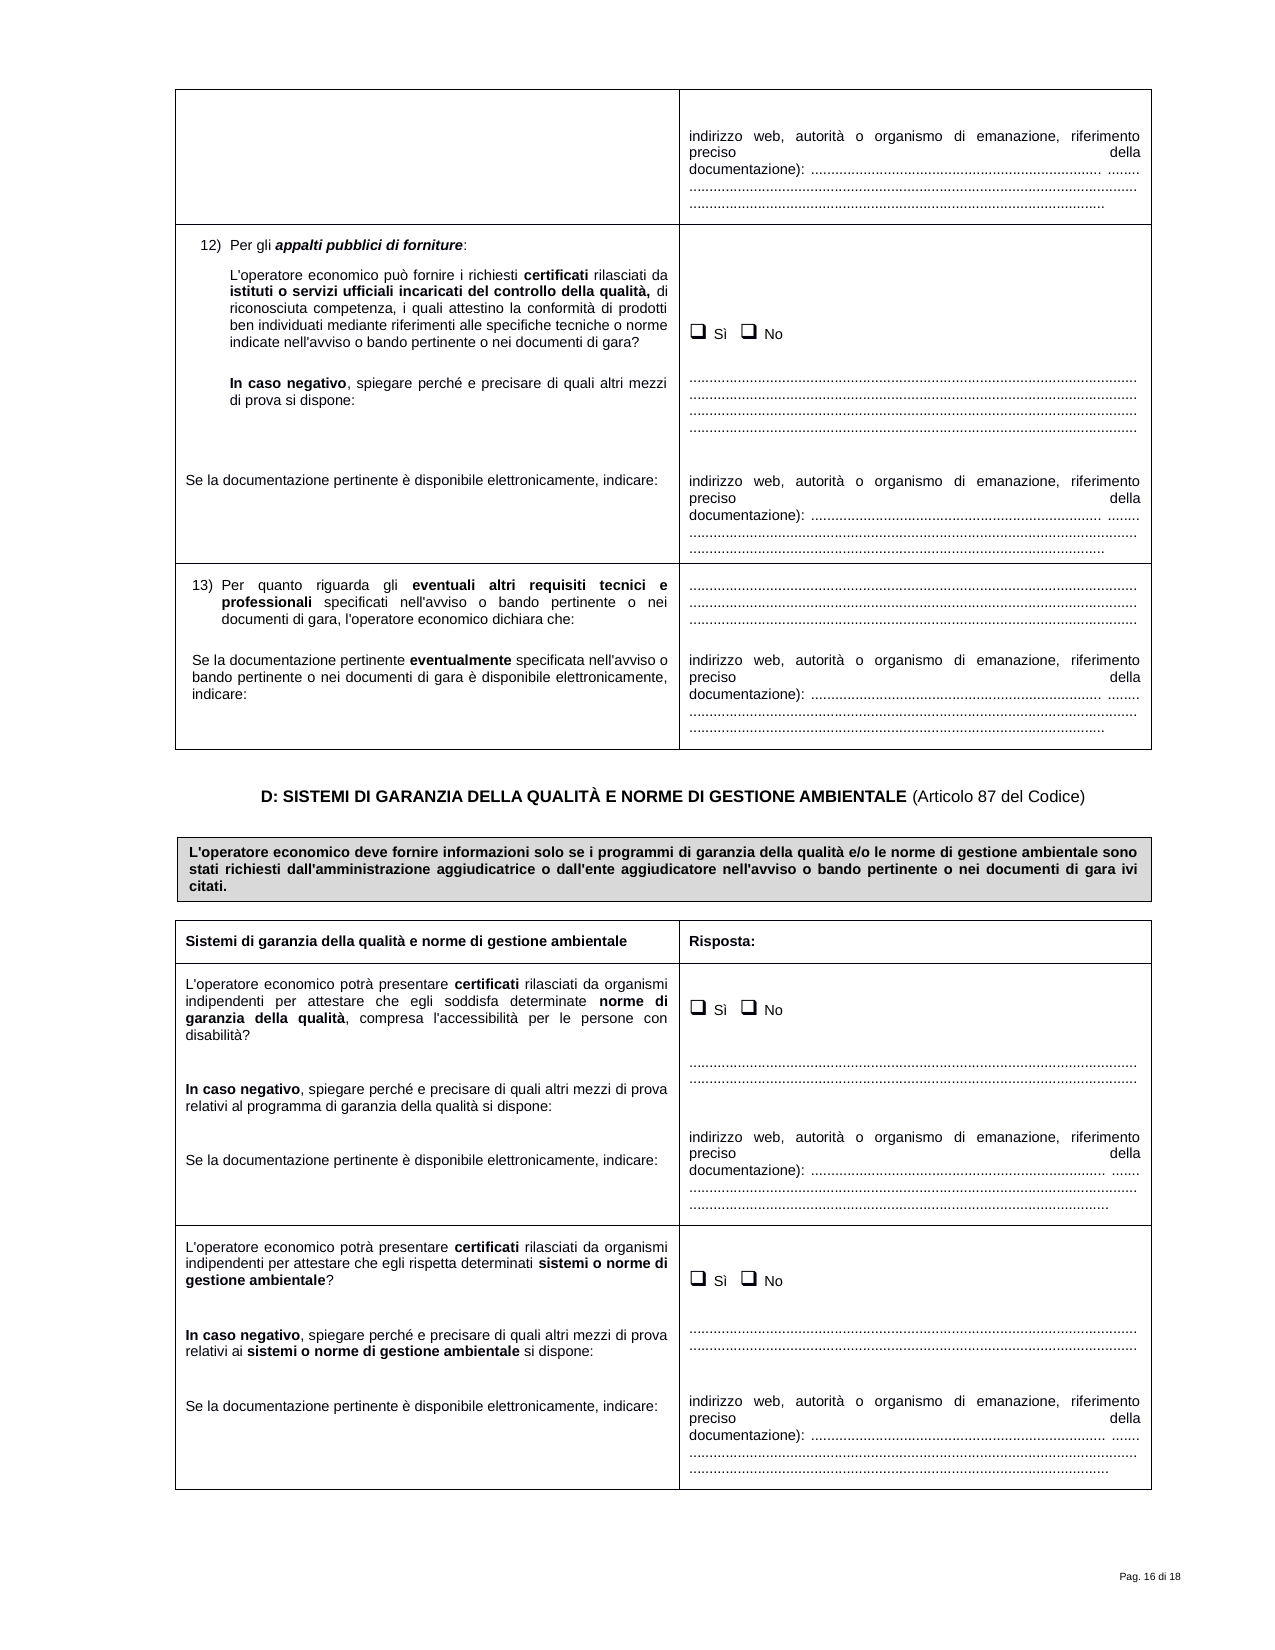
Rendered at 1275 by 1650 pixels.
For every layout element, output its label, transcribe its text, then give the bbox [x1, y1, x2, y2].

table_cell L'operatore economico potrà presentare certificati rilasciati da organismi indipendenti per attestare che egli soddisfa determinate norme di garanzia della qualità, compresa l'accessibilità per le persone con disabilità? In caso negativo, spiegare perché e precisare di quali altri mezzi di prova relativi al programma di garanzia della qualità si dispone: Se la documentazione pertinente è disponibile elettronicamente, indicare: [176, 964, 679, 1225]
table_cell Per gli appalti pubblici di forniture: L'operatore economico può fornire i richiesti certificati rilasciati da istituti o servizi ufficiali incaricati del controllo della qualità, di riconosciuta competenza, i quali attestino la conformità di prodotti ben individuati mediante riferimenti alle specifiche tecniche o norme indicate nell'avviso o bando pertinente o nei documenti di gara? In caso negativo, spiegare perché e precisare di quali altri mezzi di prova si dispone: Se la documentazione pertinente è disponibile elettronicamente, indicare: [176, 225, 679, 563]
table_cell Sì No .............................................................................................................................................................................................................................. indirizzo web, autorità o organismo di emanazione, riferimento preciso della documentazione): ......................................................................... .............................................................................................................................................................................................................................. [680, 964, 1151, 1225]
table_cell Sì No ............................................................................................................................................................................................................................................................................................................................................................................................................................................................ indirizzo web, autorità o organismo di emanazione, riferimento preciso della documentazione): ........................................................................ .............................................................................................................................................................................................................................. [680, 225, 1151, 563]
table_cell Per quanto riguarda gli eventuali altri requisiti tecnici e professionali specificati nell'avviso o bando pertinente o nei documenti di gara, l'operatore economico dichiara che: Se la documentazione pertinente eventualmente specificata nell'avviso o bando pertinente o nei documenti di gara è disponibile elettronicamente, indicare: [176, 564, 679, 748]
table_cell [680, 90, 1151, 223]
table_header Sistemi di garanzia della qualità e norme di gestione ambientale [176, 921, 679, 962]
table_cell Sì No .............................................................................................................................................................................................................................. indirizzo web, autorità o organismo di emanazione, riferimento preciso della documentazione): ......................................................................... .............................................................................................................................................................................................................................. [680, 1226, 1151, 1489]
table_header L'operatore economico deve fornire informazioni solo se i programmi di garanzia della qualità e/o le norme di gestione ambientale sono stati richiesti dall'amministrazione aggiudicatrice o dall'ente aggiudicatore nell'avviso o bando pertinente o nei documenti di gara ivi citati. [178, 838, 1151, 901]
title D: SISTEMI di garanzia della qualità e norme di gestione ambientale (Articolo 87 del Codice) [177, 787, 1169, 806]
table_header Risposta: [680, 921, 1151, 962]
table_cell ............................................................................................................................................................................................................................................................................................................................................. indirizzo web, autorità o organismo di emanazione, riferimento preciso della documentazione): ........................................................................ .............................................................................................................................................................................................................................. [680, 564, 1151, 748]
table_cell L'operatore economico potrà presentare certificati rilasciati da organismi indipendenti per attestare che egli rispetta determinati sistemi o norme di gestione ambientale? In caso negativo, spiegare perché e precisare di quali altri mezzi di prova relativi ai sistemi o norme di gestione ambientale si dispone: Se la documentazione pertinente è disponibile elettronicamente, indicare: [176, 1226, 679, 1489]
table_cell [176, 90, 679, 223]
